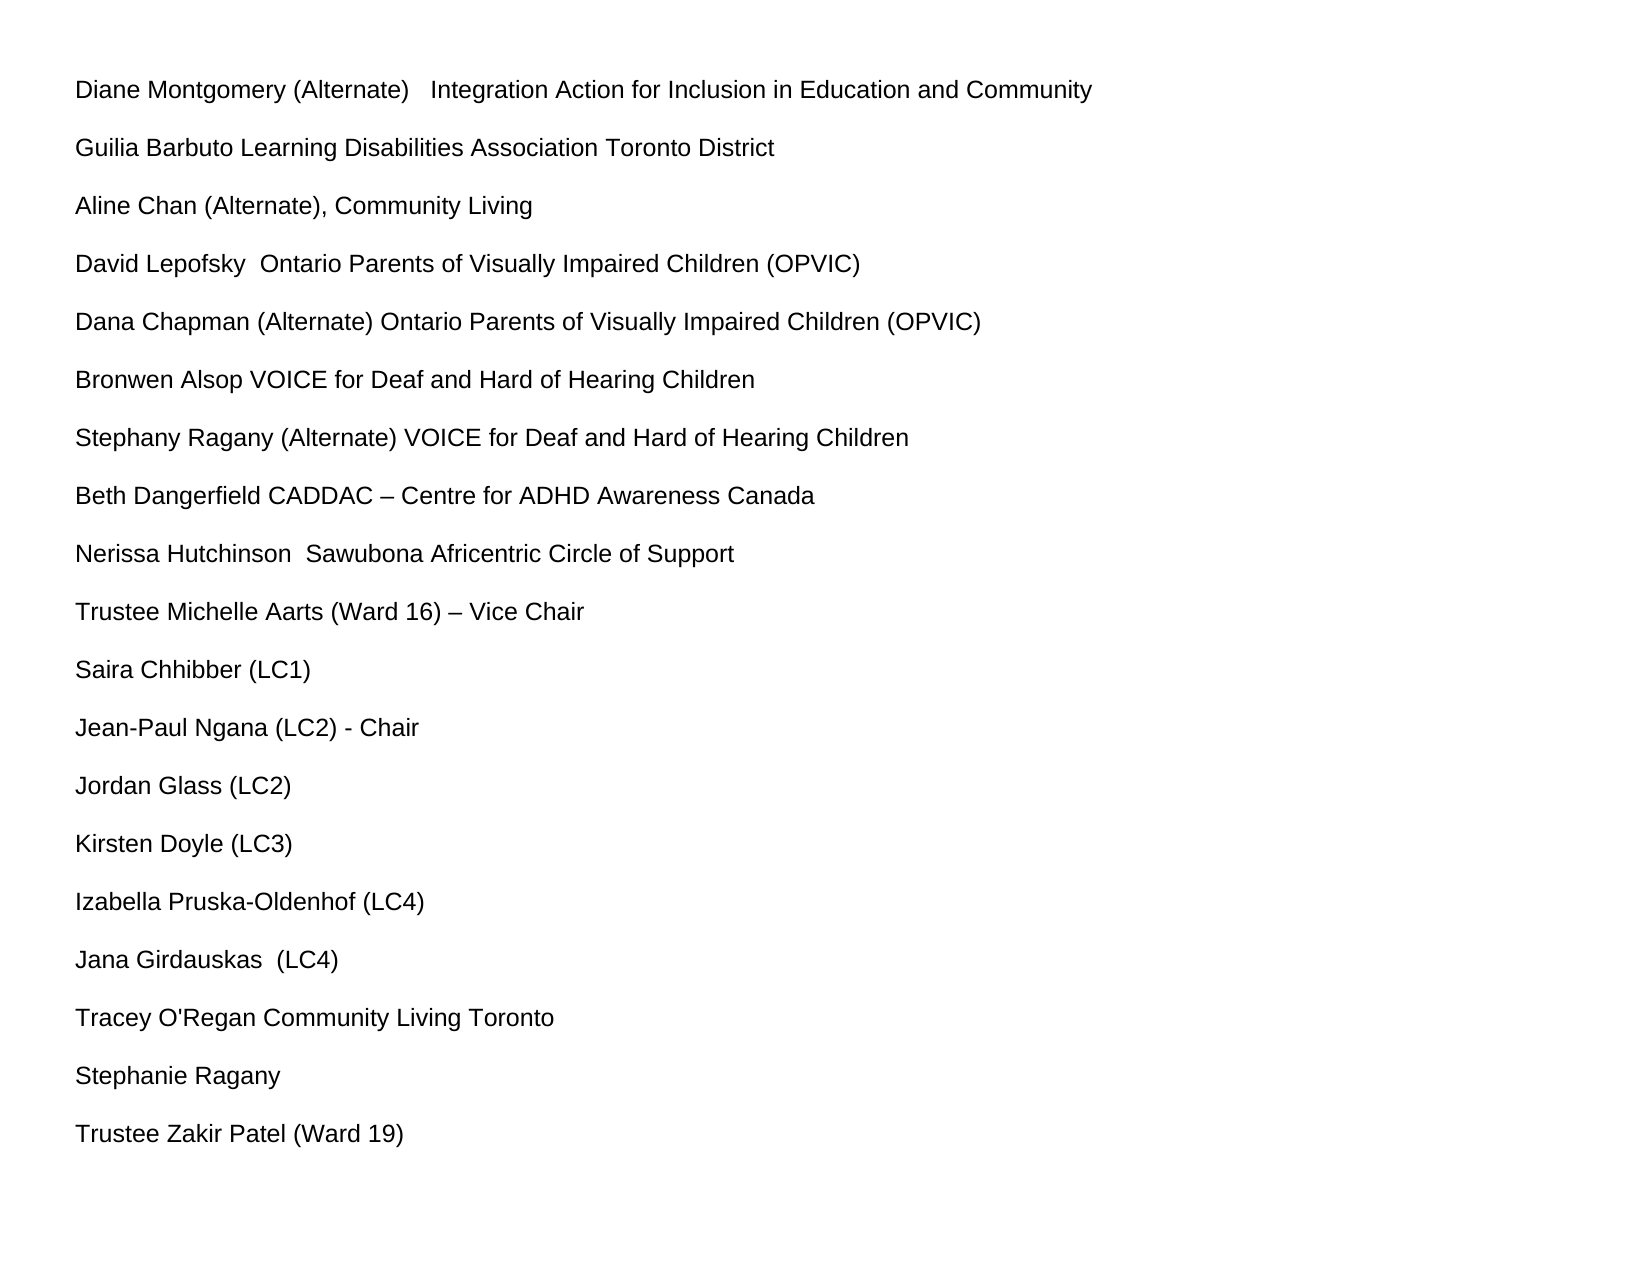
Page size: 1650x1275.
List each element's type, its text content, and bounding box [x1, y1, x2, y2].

text Diane Montgomery (Alternate) Integration Action for Inclusion in Education and Community [75, 75, 1575, 104]
text Saira Chhibber (LC1) [75, 655, 1575, 684]
text Stephany Ragany (Alternate) VOICE for Deaf and Hard of Hearing Children [75, 423, 1575, 452]
text Trustee Zakir Patel (Ward 19) [75, 1119, 1575, 1148]
text David Lepofsky Ontario Parents of Visually Impaired Children (OPVIC) [75, 249, 1575, 278]
text Bronwen Alsop VOICE for Deaf and Hard of Hearing Children [75, 365, 1575, 394]
text Trustee Michelle Aarts (Ward 16) – Vice Chair [75, 597, 1575, 626]
text Jean-Paul Ngana (LC2) - Chair [75, 713, 1575, 742]
text Beth Dangerfield CADDAC – Centre for ADHD Awareness Canada [75, 481, 1575, 510]
text Tracey O'Regan Community Living Toronto [75, 1003, 1575, 1032]
text Guilia Barbuto Learning Disabilities Association Toronto District [75, 133, 1575, 162]
text Kirsten Doyle (LC3) [75, 829, 1575, 858]
text Stephanie Ragany [75, 1061, 1575, 1090]
text Jordan Glass (LC2) [75, 771, 1575, 800]
text Nerissa Hutchinson Sawubona Africentric Circle of Support [75, 539, 1575, 568]
text Dana Chapman (Alternate) Ontario Parents of Visually Impaired Children (OPVIC) [75, 307, 1575, 336]
text Jana Girdauskas (LC4) [75, 945, 1575, 974]
text Aline Chan (Alternate), Community Living [75, 191, 1575, 220]
text Izabella Pruska-Oldenhof (LC4) [75, 887, 1575, 916]
